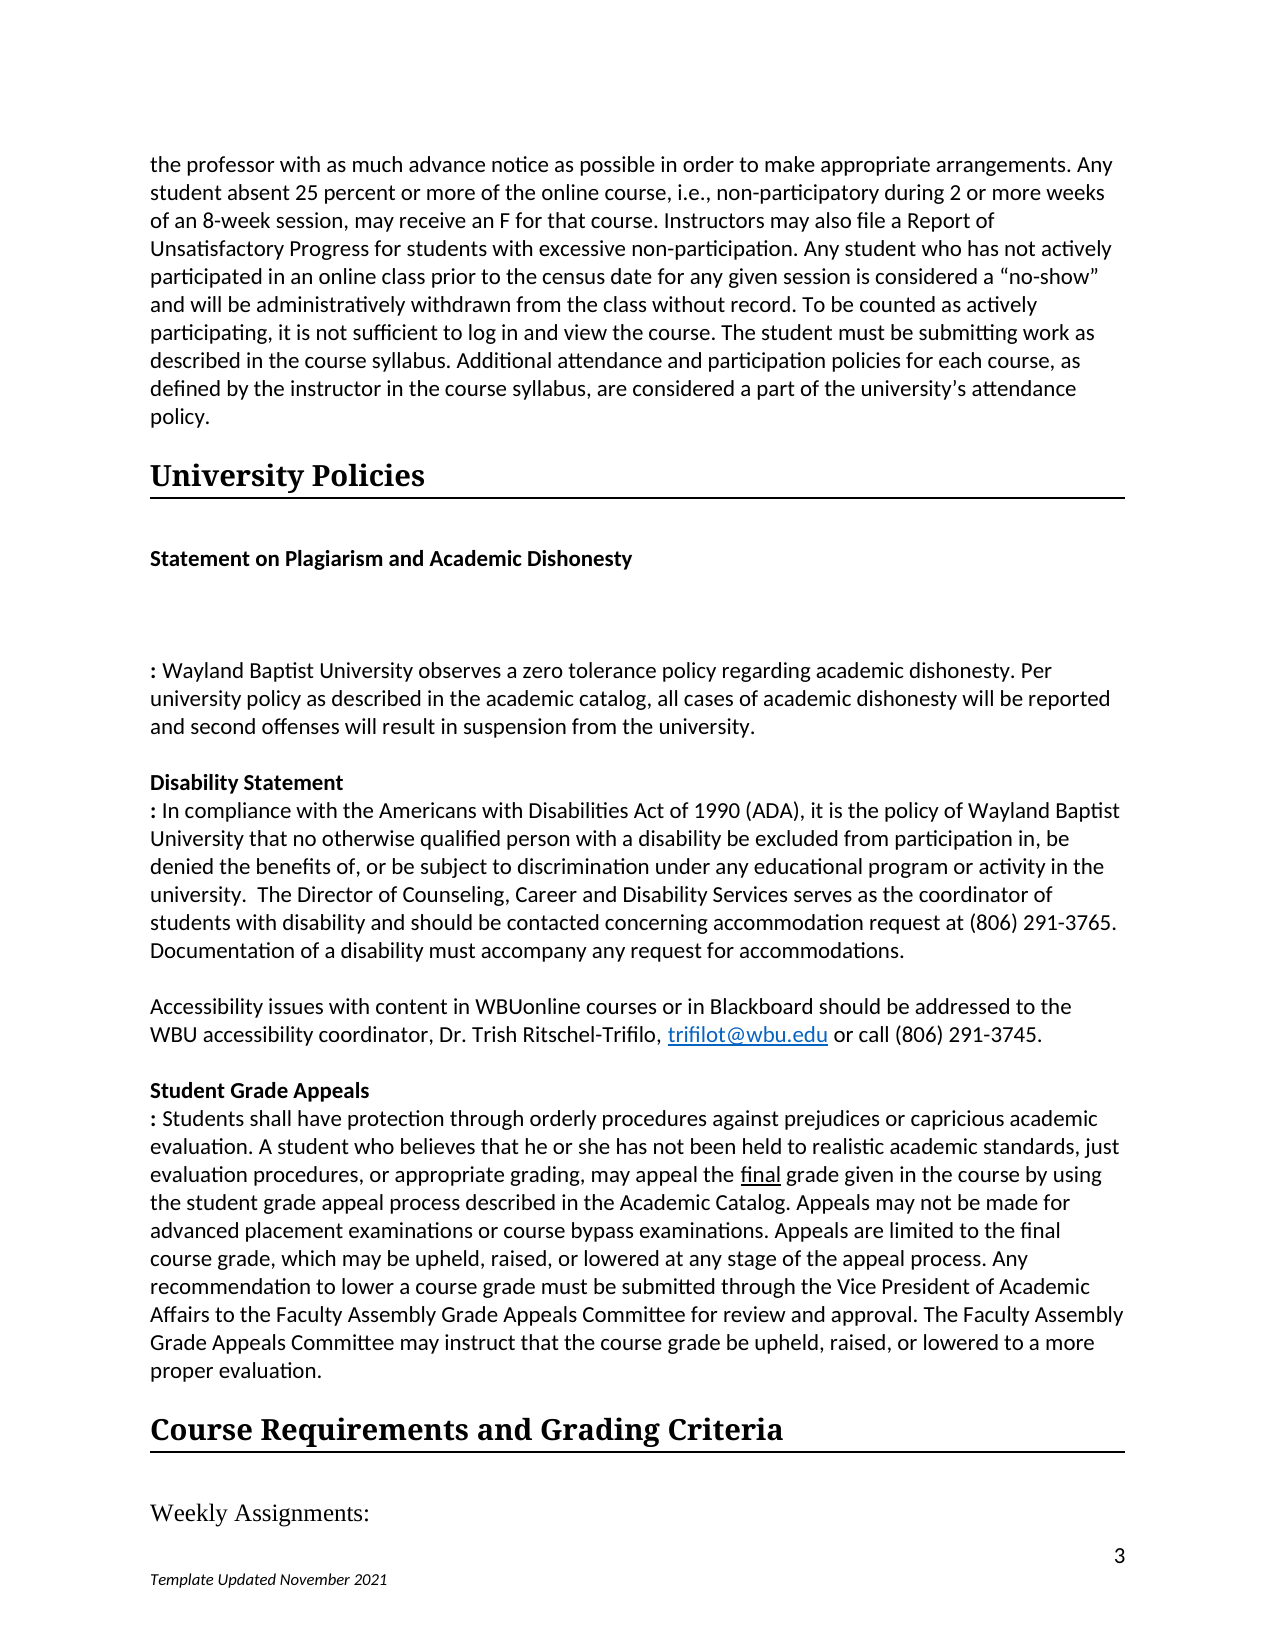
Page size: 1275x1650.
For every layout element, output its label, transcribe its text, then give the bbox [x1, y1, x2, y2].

text Disability Statement [150, 768, 1125, 796]
text Accessibility issues with content in WBUonline courses or in Blackboard should be addressed to the WBU accessibility coordinator, Dr. Trish Ritschel-Trifilo, trifilot@wbu.edu or call (806) 291-3745. [150, 992, 1125, 1048]
text : Students shall have protection through orderly procedures against prejudices or capricious academic evaluation. A student who believes that he or she has not been held to realistic academic standards, just evaluation procedures, or appropriate grading, may appeal the final grade given in the course by using the student grade appeal process described in the Academic Catalog. Appeals may not be made for advanced placement examinations or course bypass examinations. Appeals are limited to the final course grade, which may be upheld, raised, or lowered at any stage of the appeal process. Any recommendation to lower a course grade must be submitted through the Vice President of Academic Affairs to the Faculty Assembly Grade Appeals Committee for review and approval. The Faculty Assembly Grade Appeals Committee may instruct that the course grade be upheld, raised, or lowered to a more proper evaluation. [150, 1104, 1125, 1384]
subtitle University Policies [150, 455, 1125, 497]
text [150, 150, 1125, 430]
text Weekly Assignments: [150, 1498, 1125, 1527]
text Student Grade Appeals [150, 1076, 1125, 1104]
text : Wayland Baptist University observes a zero tolerance policy regarding academic dishonesty. Per university policy as described in the academic catalog, all cases of academic dishonesty will be reported and second offenses will result in suspension from the university. [150, 656, 1125, 740]
subtitle Course Requirements and Grading Criteria [150, 1409, 1125, 1451]
text : In compliance with the Americans with Disabilities Act of 1990 (ADA), it is the policy of Wayland Baptist University that no otherwise qualified person with a disability be excluded from participation in, be denied the benefits of, or be subject to discrimination under any educational program or activity in the university. The Director of Counseling, Career and Disability Services serves as the coordinator of students with disability and should be contacted concerning accommodation request at (806) 291-3765. Documentation of a disability must accompany any request for accommodations. [150, 796, 1125, 964]
text Statement on Plagiarism and Academic Dishonesty [150, 544, 1125, 572]
